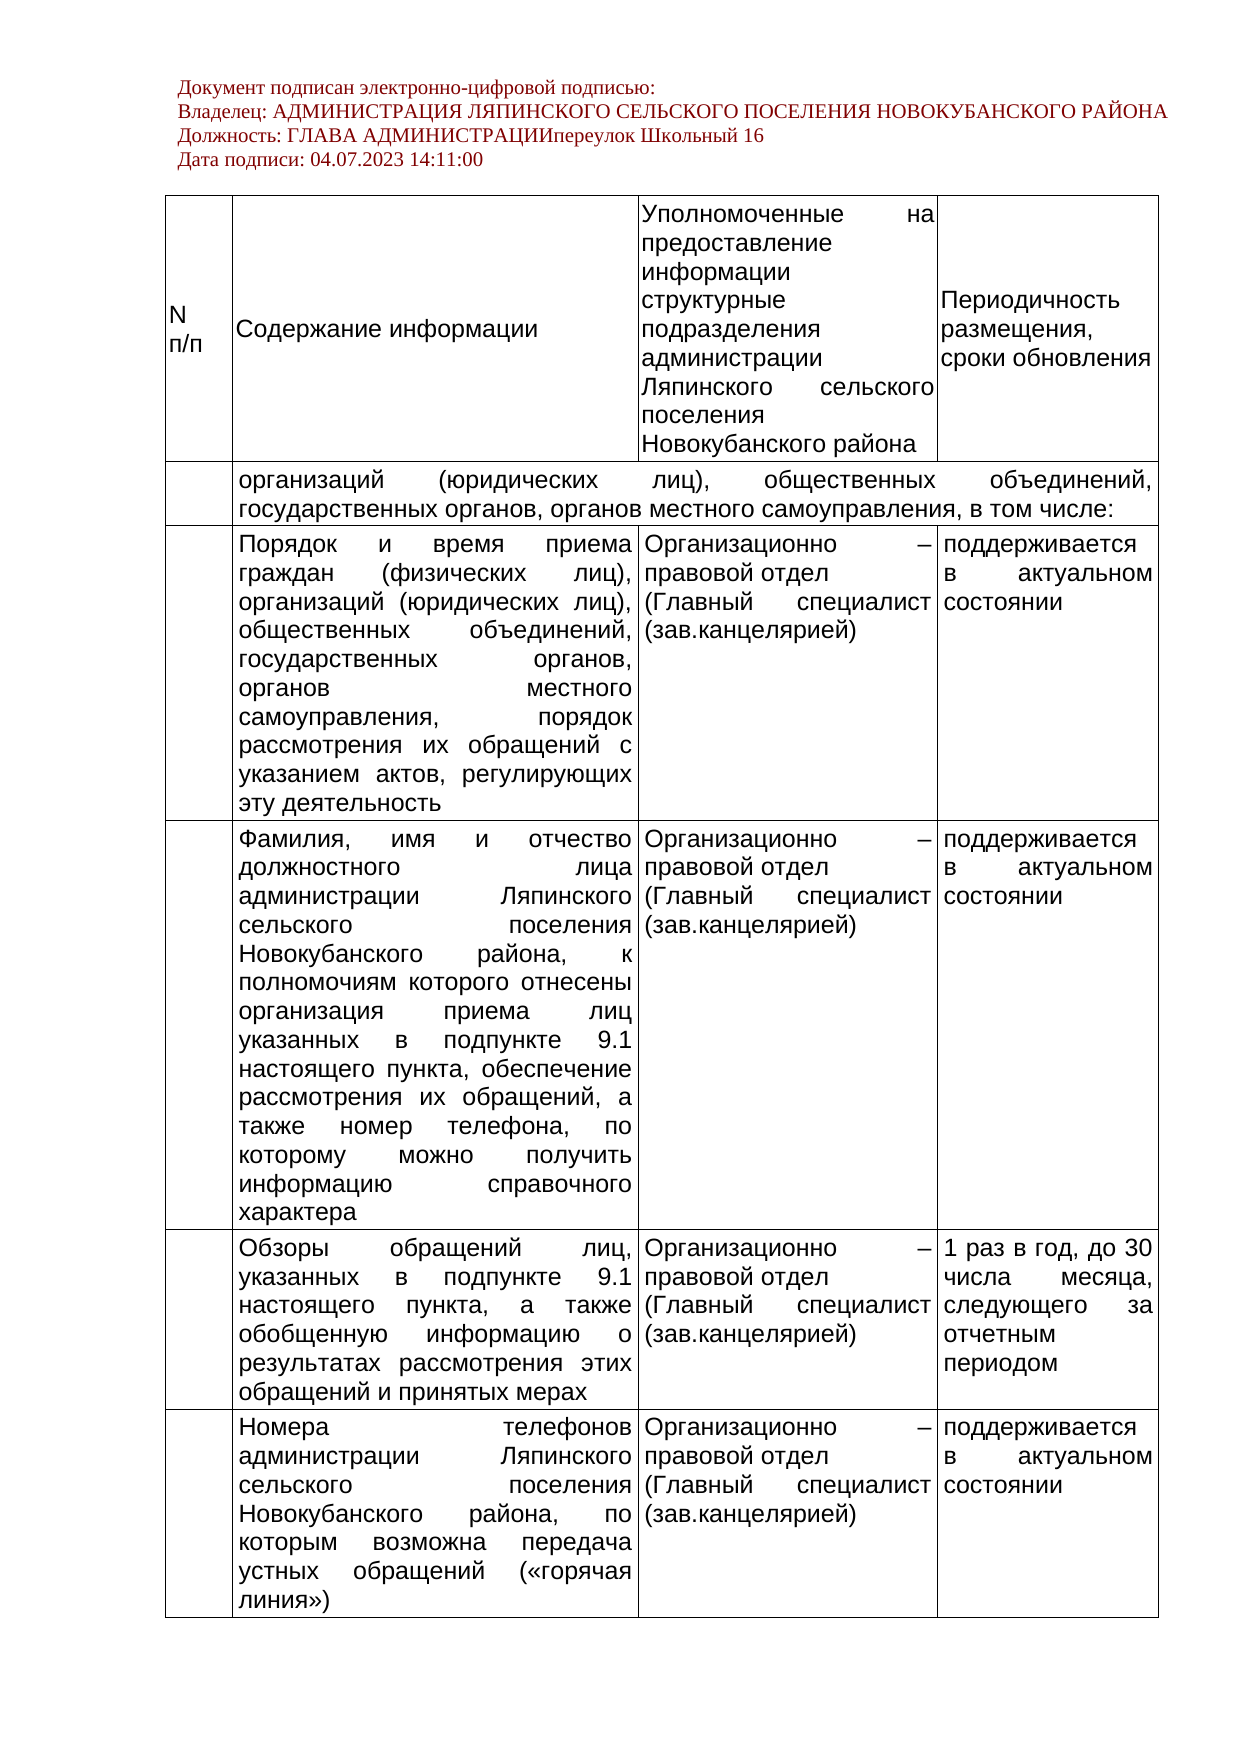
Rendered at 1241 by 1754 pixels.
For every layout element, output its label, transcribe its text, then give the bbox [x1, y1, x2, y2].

table_header Периодичность размещения, сроки обновления [938, 196, 1158, 461]
table_cell Порядок и время приема граждан (физических лиц), организаций (юридических лиц), общественных объединений, государственных органов, органов местного самоуправления, порядок рассмотрения их обращений с указанием актов, регулирующих эту деятельность [233, 526, 638, 820]
table_cell Организационно – правовой отдел (Главный специалист (зав.канцелярией) [639, 1410, 937, 1617]
table_cell [166, 821, 232, 1229]
table_header N п/п [166, 196, 232, 461]
table_cell [166, 1410, 232, 1617]
table_cell Обзоры обращений лиц, указанных в подпункте 9.1 настоящего пункта, а также обобщенную информацию о результатах рассмотрения этих обращений и принятых мерах [233, 1230, 638, 1408]
table_cell [166, 526, 232, 820]
table_header Содержание информации [233, 196, 638, 461]
table_cell Фамилия, имя и отчество должностного лица администрации Ляпинского сельского поселения Новокубанского района, к полномочиям которого отнесены организация приема лиц указанных в подпункте 9.1 настоящего пункта, обеспечение рассмотрения их обращений, а также номер телефона, по которому можно получить информацию справочного характера [233, 821, 638, 1229]
table_cell Организационно – правовой отдел (Главный специалист (зав.канцелярией) [639, 526, 937, 820]
table_cell Организационно – правовой отдел (Главный специалист (зав.канцелярией) [639, 821, 937, 1229]
table_cell [166, 462, 232, 525]
table_cell поддерживается в актуальном состоянии [938, 1410, 1158, 1617]
table_cell Организационно – правовой отдел (Главный специалист (зав.канцелярией) [639, 1230, 937, 1408]
table_cell 1 раз в год, до 30 числа месяца, следующего за отчетным периодом [938, 1230, 1158, 1408]
table_cell поддерживается в актуальном состоянии [938, 821, 1158, 1229]
table_cell поддерживается в актуальном состоянии [938, 526, 1158, 820]
table_header Уполномоченные на предоставление информации структурные подразделения администрации Ляпинского сельского поселения Новокубанского района [639, 196, 937, 461]
table_cell [166, 1230, 232, 1408]
table_cell Номера телефонов администрации Ляпинского сельского поселения Новокубанского района, по которым возможна передача устных обращений («горячая линия») [233, 1410, 638, 1617]
